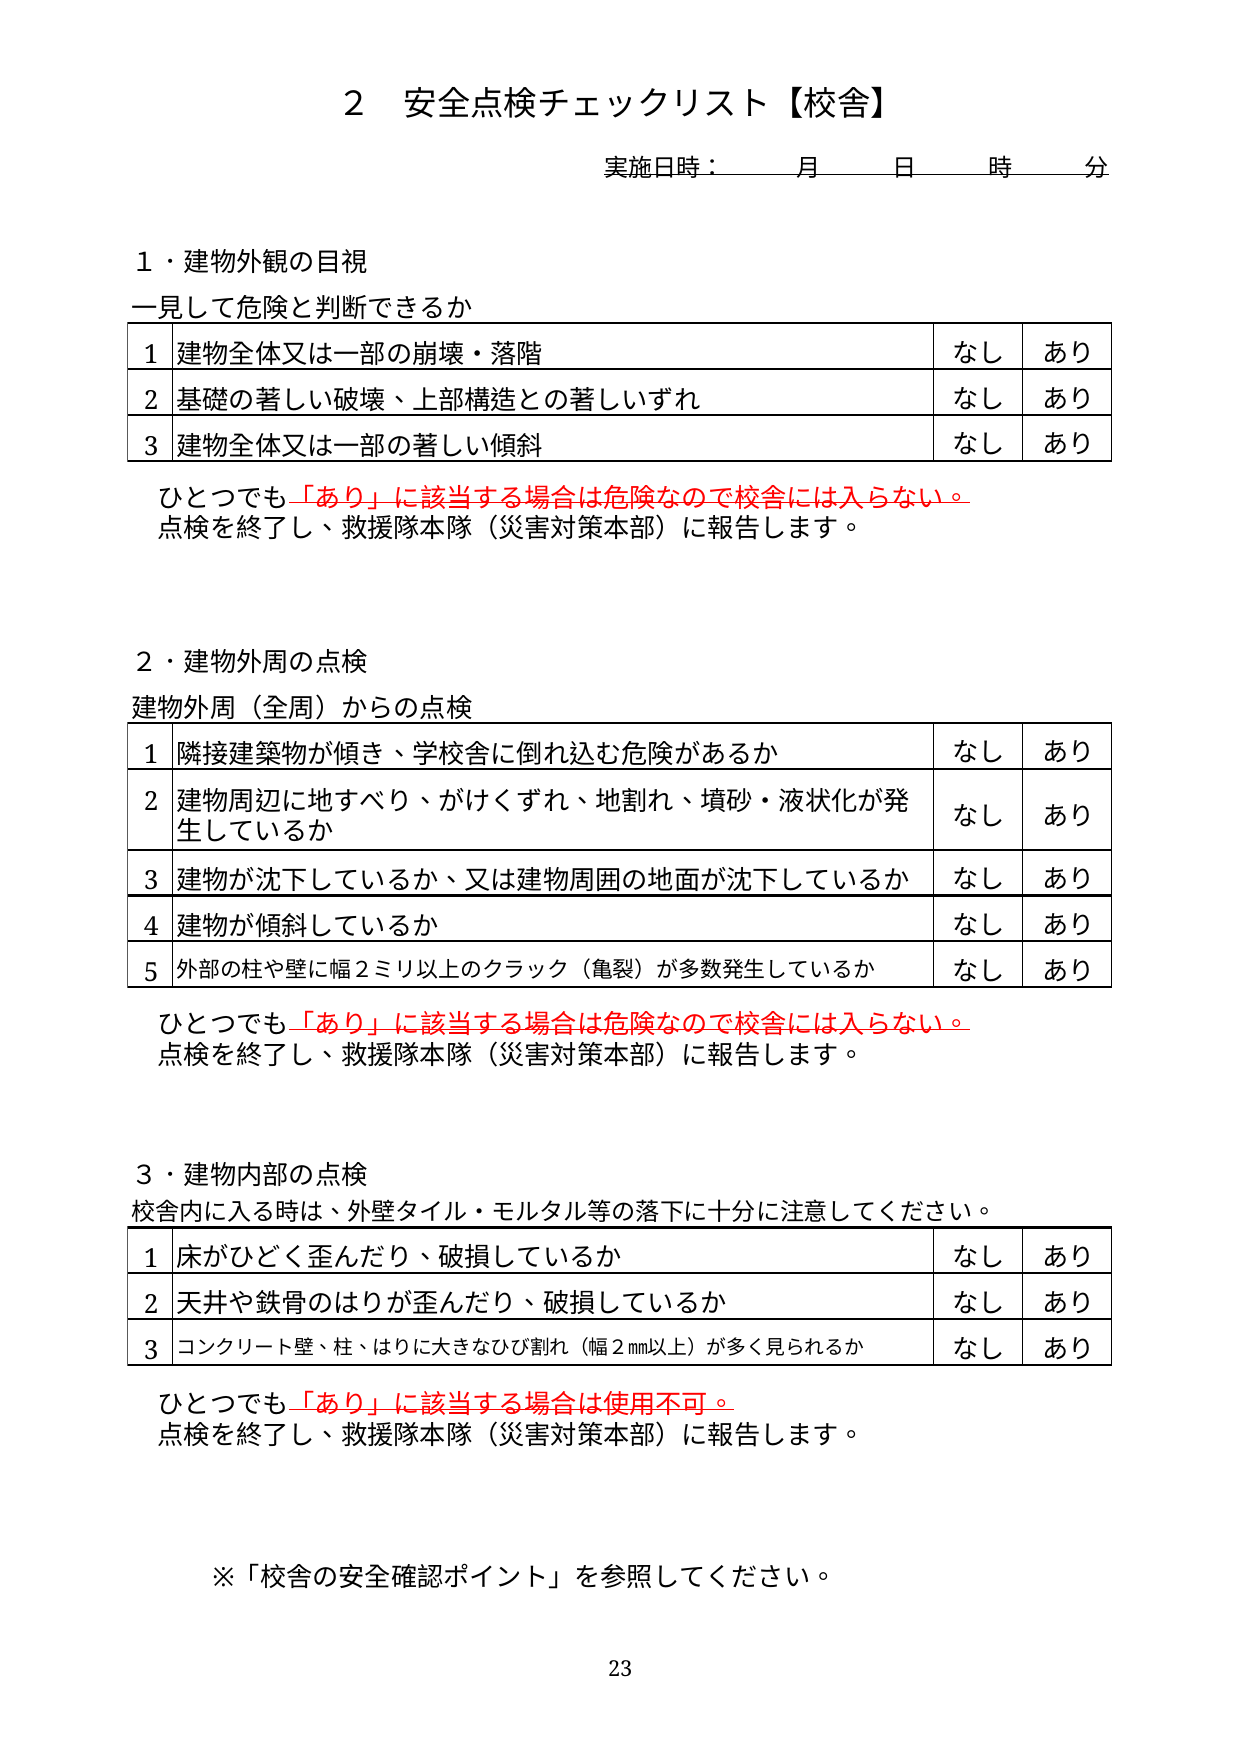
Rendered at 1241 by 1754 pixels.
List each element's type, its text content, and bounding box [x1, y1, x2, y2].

subtitle ２ 安全点検チェックリスト【校舎】 [75, 77, 1165, 125]
